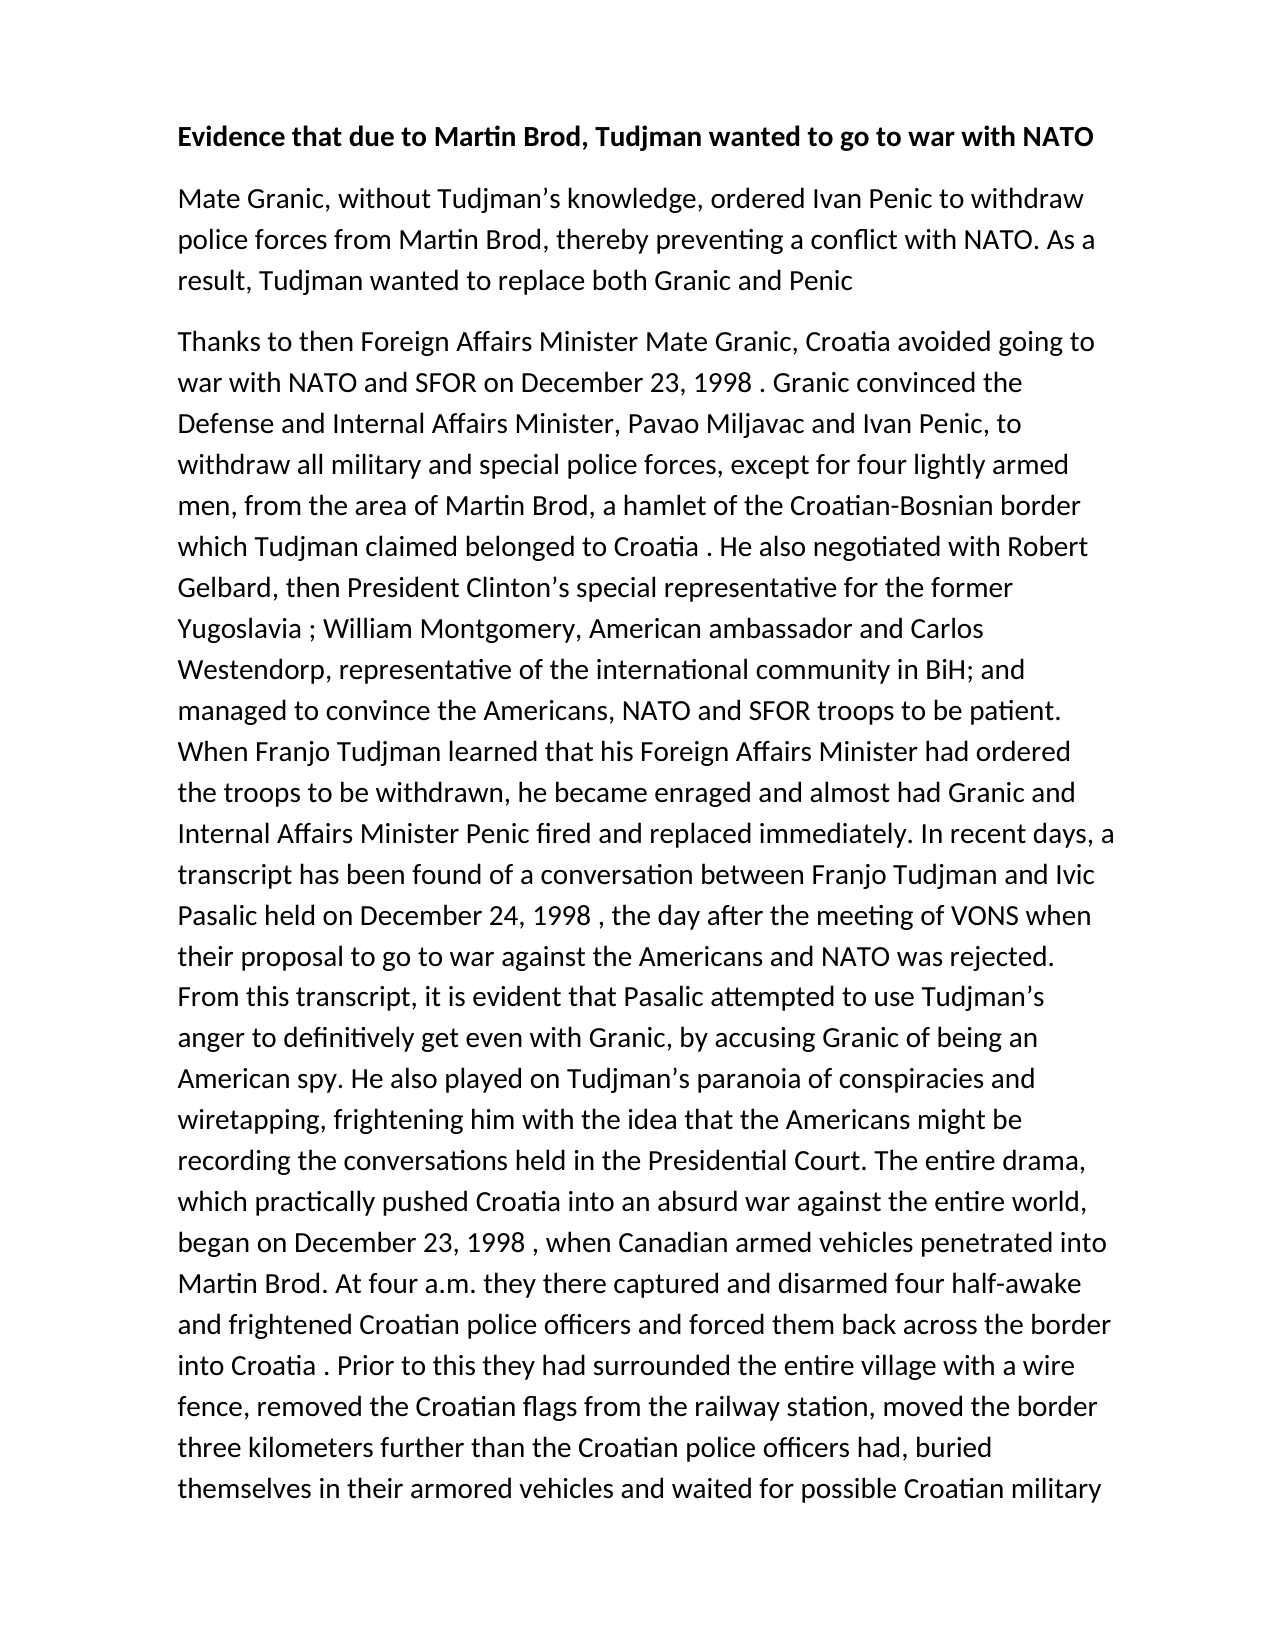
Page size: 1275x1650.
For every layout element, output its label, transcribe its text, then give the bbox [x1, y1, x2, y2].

text Evidence that due to Martin Brod, Tudjman wanted to go to war with NATO [177, 118, 1116, 154]
text Mate Granic, without Tudjman’s knowledge, ordered Ivan Penic to withdraw police forces from Martin Brod, thereby preventing a conflict with NATO. As a result, Tudjman wanted to replace both Granic and Penic [177, 180, 1116, 297]
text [177, 323, 1116, 1505]
